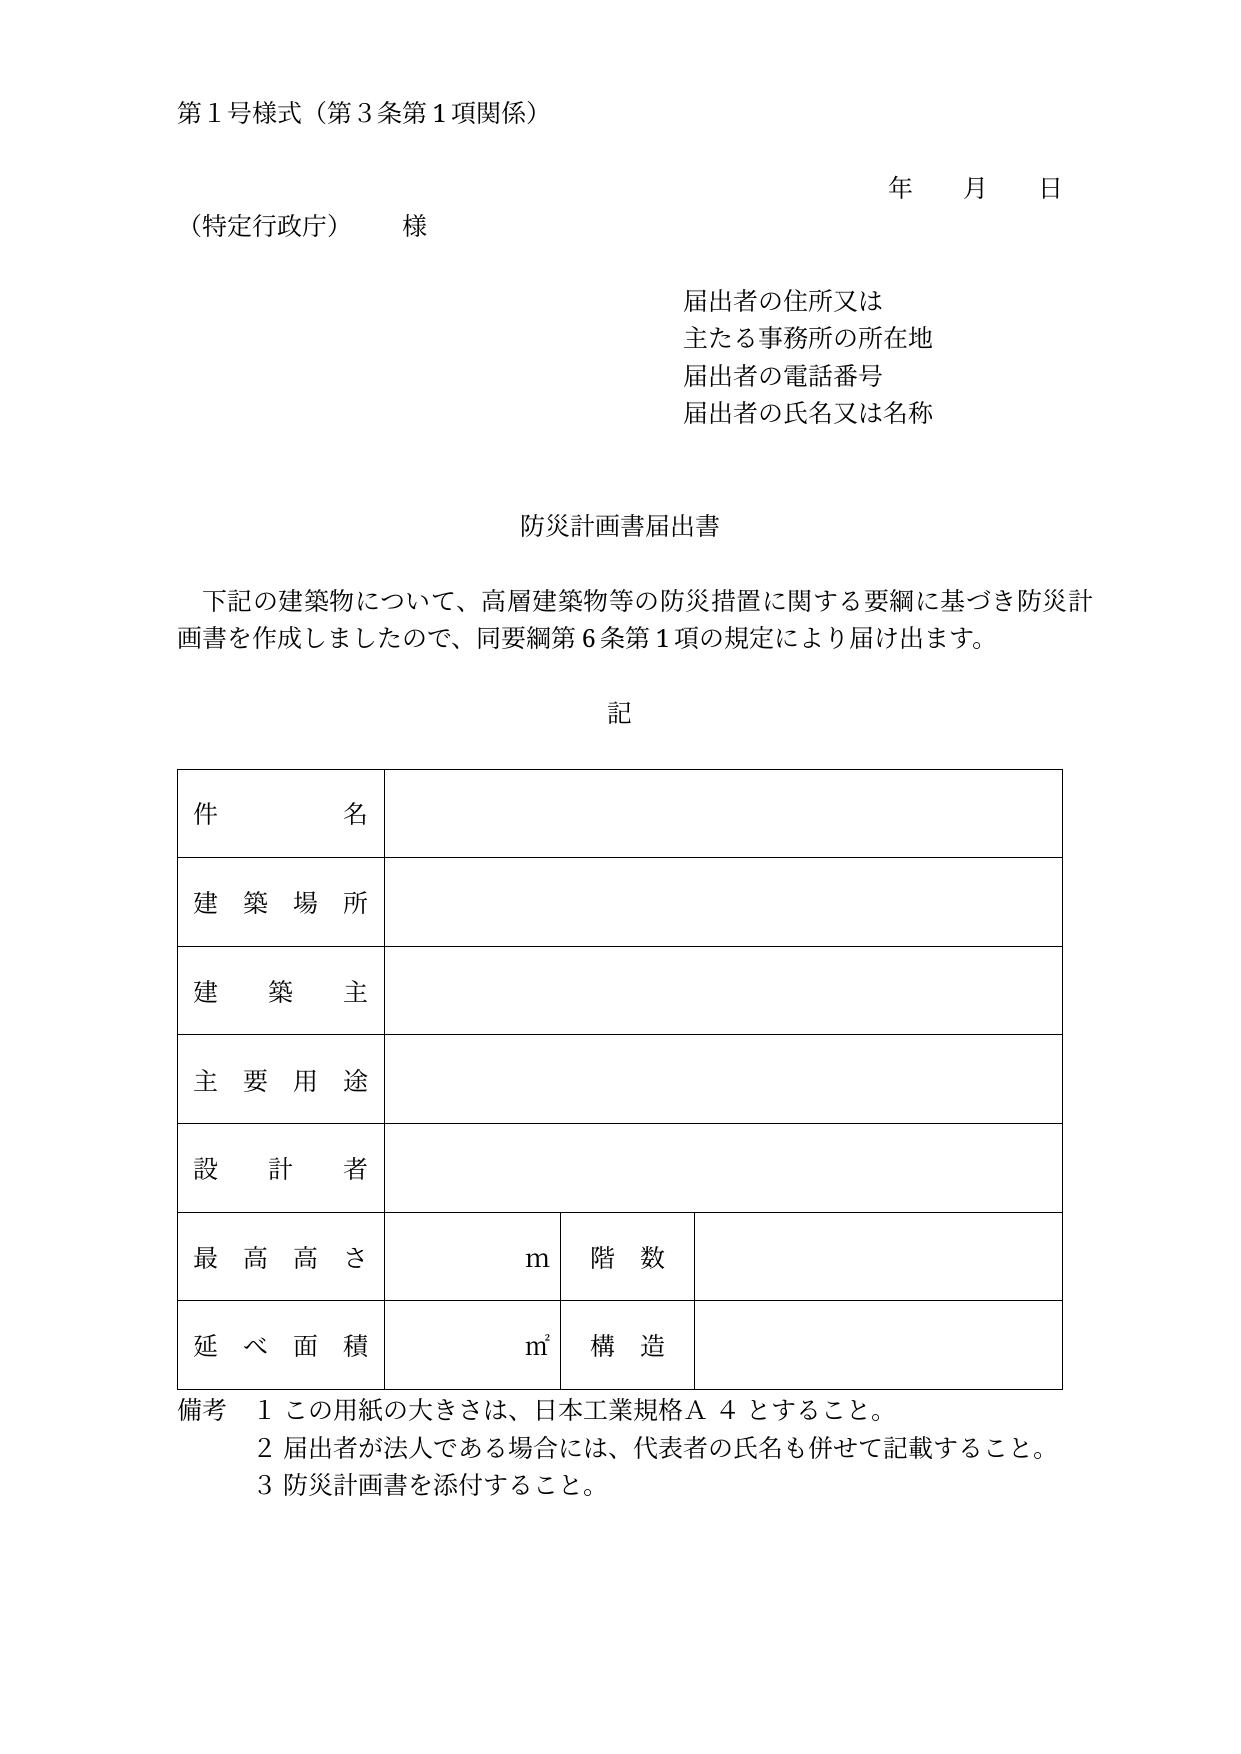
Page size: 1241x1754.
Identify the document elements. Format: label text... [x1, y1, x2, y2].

table_cell 設 計 者 [178, 1124, 384, 1212]
text （特定行政庁） 様 [177, 206, 1063, 243]
table_cell 建 築 場 所 [178, 858, 384, 946]
table_cell [385, 1124, 1062, 1212]
text 届出者の電話番号 [683, 356, 1063, 393]
text 主たる事務所の所在地 [683, 318, 1063, 356]
text ３ 防災計画書を添付すること。 [177, 1465, 1063, 1502]
table_header 件 名 [178, 770, 384, 857]
table_cell 主 要 用 途 [178, 1035, 384, 1123]
text 備考 １ この用紙の大きさは、日本工業規格Ａ ４ とすること。 [177, 1390, 1063, 1427]
text 第１号様式（第３条第1項関係） [177, 93, 1063, 131]
text ２ 届出者が法人である場合には、代表者の氏名も併せて記載すること。 [177, 1427, 1063, 1465]
table_header [385, 770, 1062, 857]
table_cell 最 高 高 さ [178, 1213, 384, 1300]
table_cell ｍ [385, 1213, 560, 1300]
text 防災計画書届出書 [177, 506, 1063, 543]
table_cell 階 数 [561, 1213, 694, 1300]
table_cell 建 築 主 [178, 947, 384, 1034]
subtitle 記 [177, 693, 1063, 731]
table_cell 延 べ 面 積 [178, 1301, 384, 1389]
table_cell [695, 1301, 1062, 1389]
text 届出者の氏名又は名称 [683, 393, 1063, 431]
table_cell [385, 947, 1062, 1034]
text 年 月 日 [177, 168, 1063, 206]
text 届出者の住所又は [683, 281, 1063, 318]
table_cell [385, 1035, 1062, 1123]
table_cell ㎡ [385, 1301, 560, 1389]
table_cell [385, 858, 1062, 946]
table_cell [695, 1213, 1062, 1300]
table_cell 構 造 [561, 1301, 694, 1389]
text 下記の建築物について、高層建築物等の防災措置に関する要綱に基づき防災計画書を作成しましたので、同要綱第6条第1項の規定により届け出ます。 [177, 581, 1096, 656]
